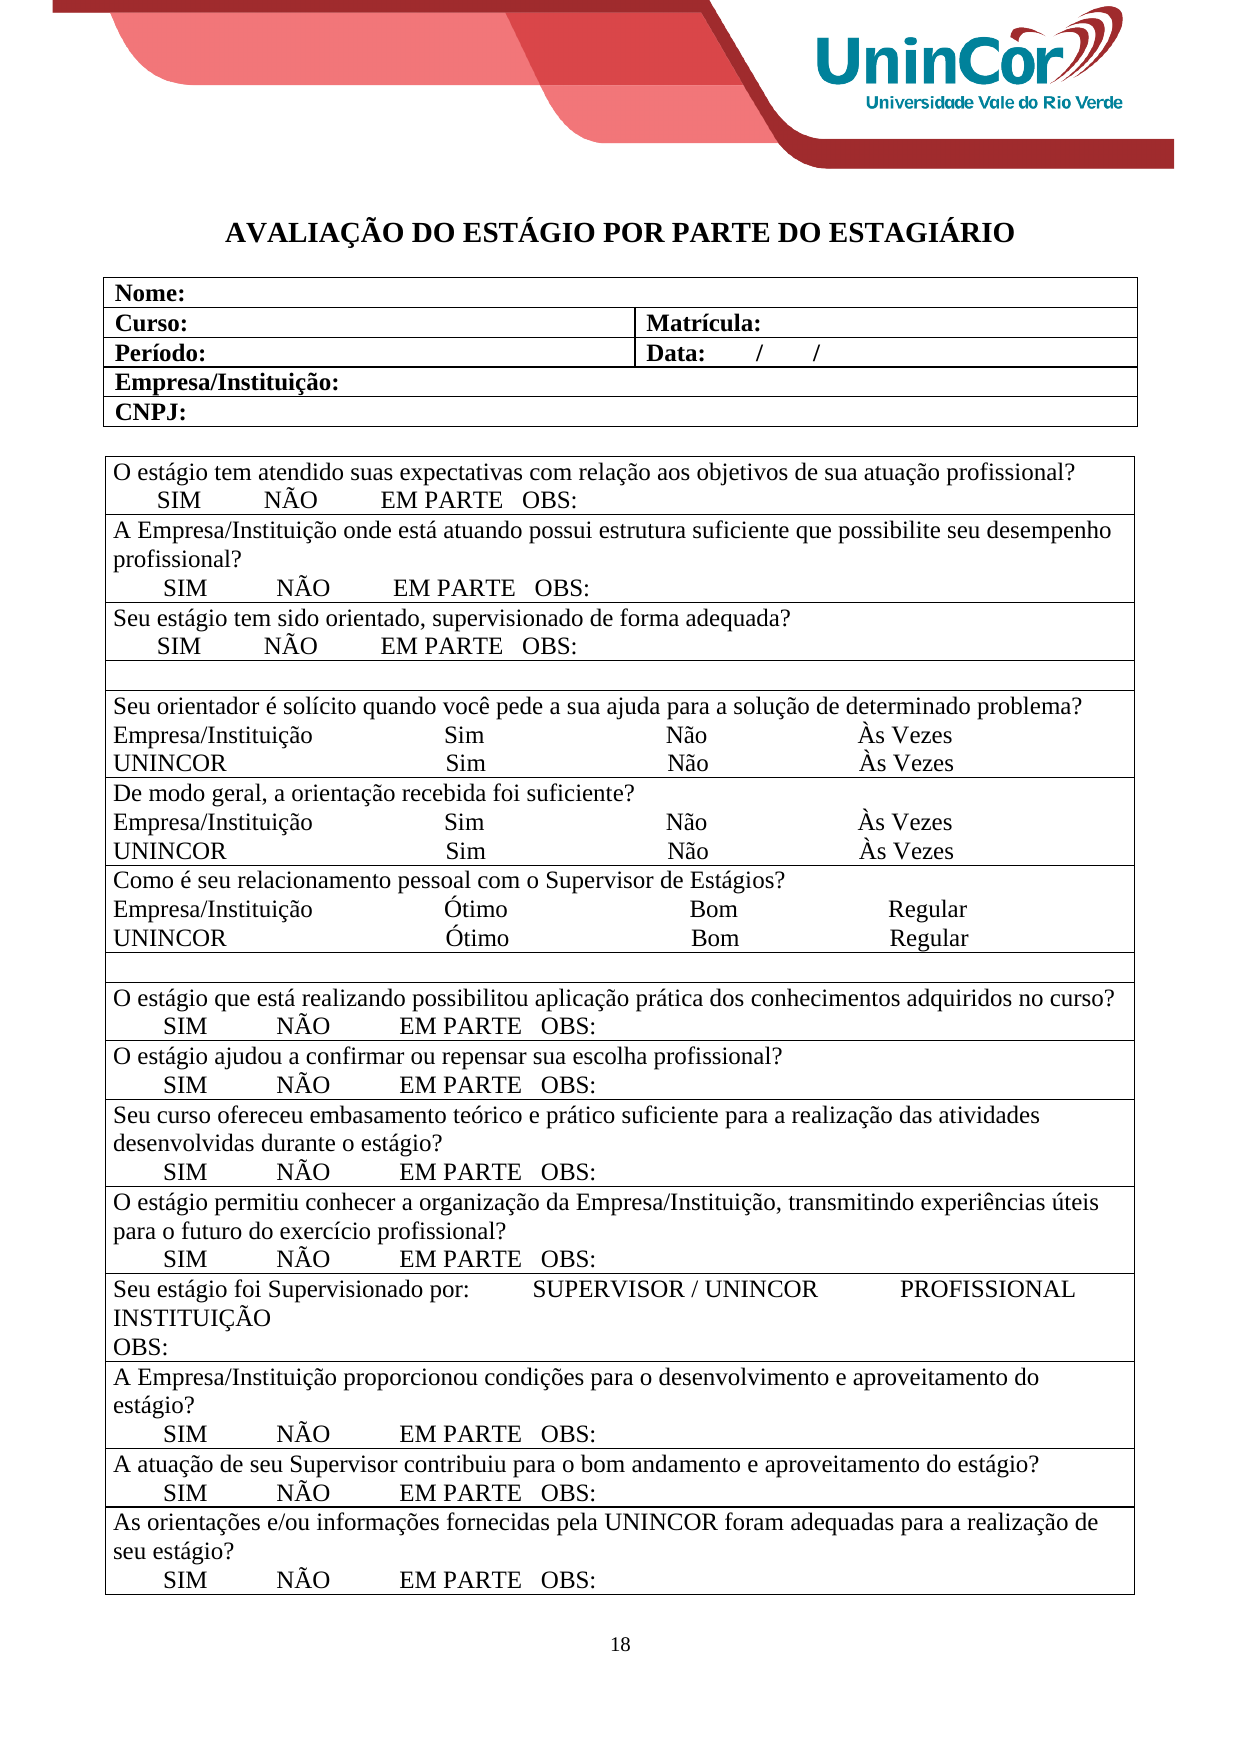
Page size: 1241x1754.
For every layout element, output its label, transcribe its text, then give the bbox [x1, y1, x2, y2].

table_cell Data: / / [636, 338, 1137, 366]
table_header Nome: [104, 278, 1137, 307]
table_cell Seu orientador é solícito quando você pede a sua ajuda para a solução de determinado problema? Empresa/Instituição Sim Não Às Vezes UNINCOR Sim Não Às Vezes [106, 691, 1134, 777]
table_cell O estágio permitiu conhecer a organização da Empresa/Instituição, transmitindo experiências úteis para o futuro do exercício profissional? SIM NÃO EM PARTE OBS: [106, 1187, 1134, 1273]
table_cell Empresa/Instituição: [104, 368, 1137, 396]
table_cell As orientações e/ou informações fornecidas pela UNINCOR foram adequadas para a realização de seu estágio? SIM NÃO : [106, 1508, 1134, 1594]
table_cell Seu estágio foi Supervisionado por: SUPERVISOR / UNINCOR PROFISSIONAL INSTITUIÇÃO OBS: [106, 1274, 1134, 1361]
table_cell De modo geral, a orientação recebida foi suficiente? Empresa/Instituição Sim Não Às Vezes UNINCOR Sim Não Às Vezes [106, 778, 1134, 864]
table_header O estágio tem atendido suas expectativas com relação aos objetivos de sua atuação profissional? SIM NÃO EM PARTE OBS: [106, 457, 1134, 514]
table_cell CNPJ: [104, 397, 1137, 426]
table_cell A Empresa/Instituição proporcionou condições para o desenvolvimento e aproveitamento do estágio? SIM NÃO : [106, 1362, 1134, 1448]
table_cell A atuação de seu Supervisor contribuiu para o bom andamento e aproveitamento do estágio? SIM NÃO : [106, 1449, 1134, 1506]
picture [52, 0, 1175, 169]
table_cell A Empresa/Instituição onde está atuando possui estrutura suficiente que possibilite seu desempenho profissional? SIM NÃO EM PARTE OBS: [106, 515, 1134, 602]
subtitle AVALIAÇÃO DO ESTÁGIO POR PARTE DO ESTAGIÁRIO [177, 215, 1063, 248]
table_cell Matrícula: [636, 308, 1137, 337]
table_cell Como é seu relacionamento pessoal com o Supervisor de Estágios? Empresa/Instituição Ótimo Bom Regular UNINCOR Ótimo Bom Regular [106, 866, 1134, 952]
table_cell [106, 953, 1134, 982]
table_cell [106, 661, 1134, 690]
table_cell Período: [104, 338, 634, 366]
table_cell Curso: [104, 308, 634, 337]
table_cell O estágio que está realizando possibilitou aplicação prática dos conhecimentos adquiridos no curso? SIM NÃO EM PARTE OBS: [106, 983, 1134, 1040]
table_cell O estágio ajudou a confirmar ou repensar sua escolha profissional? SIM NÃO EM PARTE OBS: [106, 1041, 1134, 1099]
table_cell Seu estágio tem sido orientado, supervisionado de forma adequada? SIM NÃO EM PARTE OBS: [106, 603, 1134, 660]
table_cell Seu curso ofereceu embasamento teórico e prático suficiente para a realização das atividades desenvolvidas durante o estágio? SIM NÃO EM PARTE OBS: [106, 1100, 1134, 1186]
